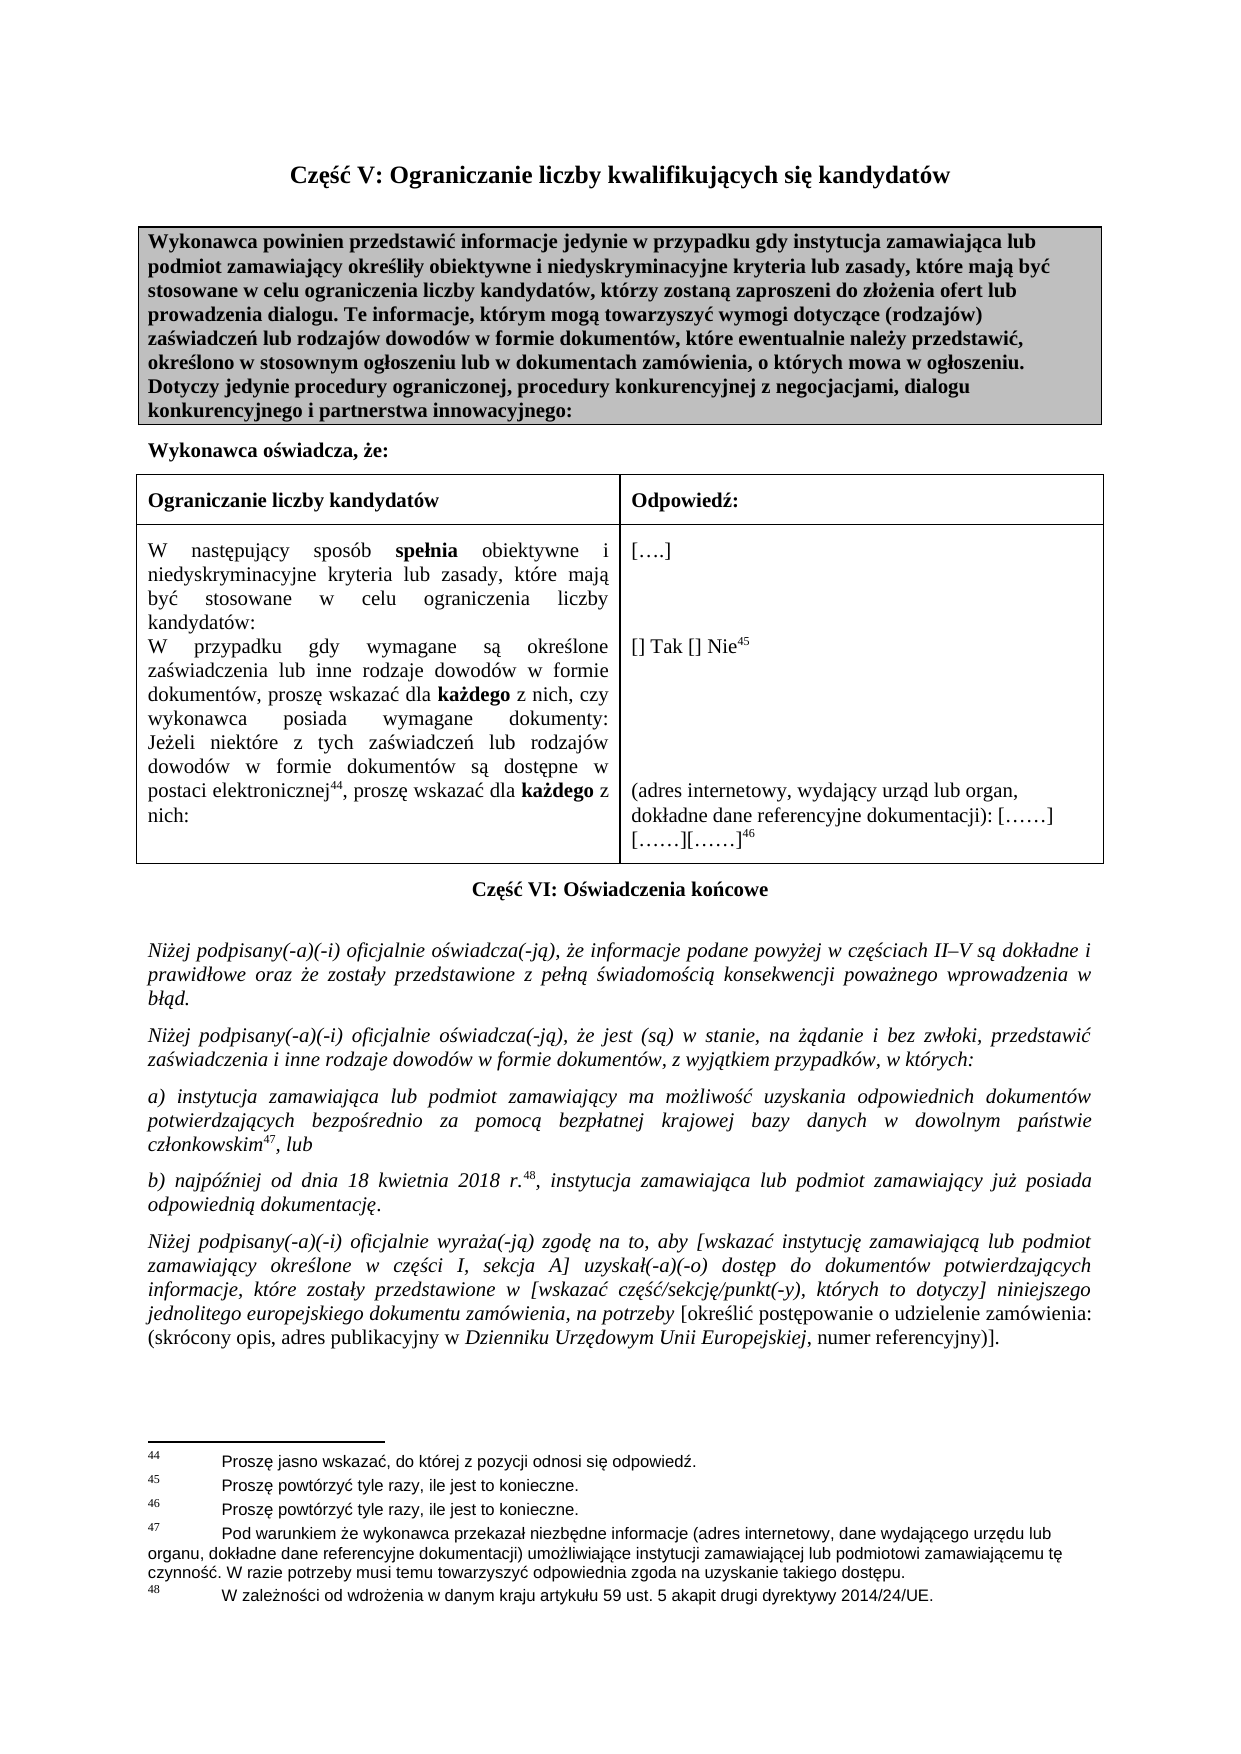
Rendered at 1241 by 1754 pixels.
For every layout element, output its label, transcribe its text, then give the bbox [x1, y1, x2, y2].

text a) instytucja zamawiająca lub podmiot zamawiający ma możliwość uzyskania odpowiednich dokumentów potwierdzających bezpośrednio za pomocą bezpłatnej krajowej bazy danych w dowolnym państwie członkowskim, lub [148, 1083, 1093, 1156]
text b) najpóźniej od dnia 18 kwietnia 2018 r., instytucja zamawiająca lub podmiot zamawiający już posiada odpowiednią dokumentację. [148, 1168, 1093, 1216]
table_header Ograniczanie liczby kandydatów [137, 475, 619, 524]
text Niżej podpisany(-a)(-i) oficjalnie wyraża(-ją) zgodę na to, aby [wskazać instytucję zamawiającą lub podmiot zamawiający określone w części I, sekcja A] uzyskał(-a)(-o) dostęp do dokumentów potwierdzających informacje, które zostały przedstawione w [wskazać część/sekcję/punkt(-y), których to dotyczy] niniejszego jednolitego europejskiego dokumentu zamówienia, na potrzeby [określić postępowanie o udzielenie zamówienia: (skrócony opis, adres publikacyjny w Dzienniku Urzędowym Unii Europejskiej, numer referencyjny)]. [148, 1229, 1093, 1349]
table_cell W następujący sposób spełnia obiektywne i niedyskryminacyjne kryteria lub zasady, które mają być stosowane w celu ograniczenia liczby kandydatów: W przypadku gdy wymagane są określone zaświadczenia lub inne rodzaje dowodów w formie dokumentów, proszę wskazać dla każdego z nich, czy wykonawca posiada wymagane dokumenty: Jeżeli niektóre z tych zaświadczeń lub rodzajów dowodów w formie dokumentów są dostępne w postaci elektronicznej, proszę wskazać dla każdego z nich: [137, 525, 619, 863]
table_cell [….] [] Tak [] Nie (adres internetowy, wydający urząd lub organ, dokładne dane referencyjne dokumentacji): [……][……][……] [621, 525, 1103, 863]
table_header Odpowiedź: [621, 475, 1103, 524]
text Wykonawca oświadcza, że: [148, 438, 1093, 462]
text Część VI: Oświadczenia końcowe [148, 877, 1093, 901]
text Część V: Ograniczanie liczby kwalifikujących się kandydatów [148, 160, 1093, 189]
text Niżej podpisany(-a)(-i) oficjalnie oświadcza(-ją), że informacje podane powyżej w częściach II–V są dokładne i prawidłowe oraz że zostały przedstawione z pełną świadomością konsekwencji poważnego wprowadzenia w błąd. [148, 938, 1093, 1010]
text Niżej podpisany(-a)(-i) oficjalnie oświadcza(-ją), że jest (są) w stanie, na żądanie i bez zwłoki, przedstawić zaświadczenia i inne rodzaje dowodów w formie dokumentów, z wyjątkiem przypadków, w których: [148, 1023, 1093, 1071]
text Wykonawca powinien przedstawić informacje jedynie w przypadku gdy instytucja zamawiająca lub podmiot zamawiający określiły obiektywne i niedyskryminacyjne kryteria lub zasady, które mają być stosowane w celu ograniczenia liczby kandydatów, którzy zostaną zaproszeni do złożenia ofert lub prowadzenia dialogu. Te informacje, którym mogą towarzyszyć wymogi dotyczące (rodzajów) zaświadczeń lub rodzajów dowodów w formie dokumentów, które ewentualnie należy przedstawić, określono w stosownym ogłoszeniu lub w dokumentach zamówienia, o których mowa w ogłoszeniu. Dotyczy jedynie procedury ograniczonej, procedury konkurencyjnej z negocjacjami, dialogu konkurencyjnego i partnerstwa innowacyjnego: [139, 228, 1101, 424]
